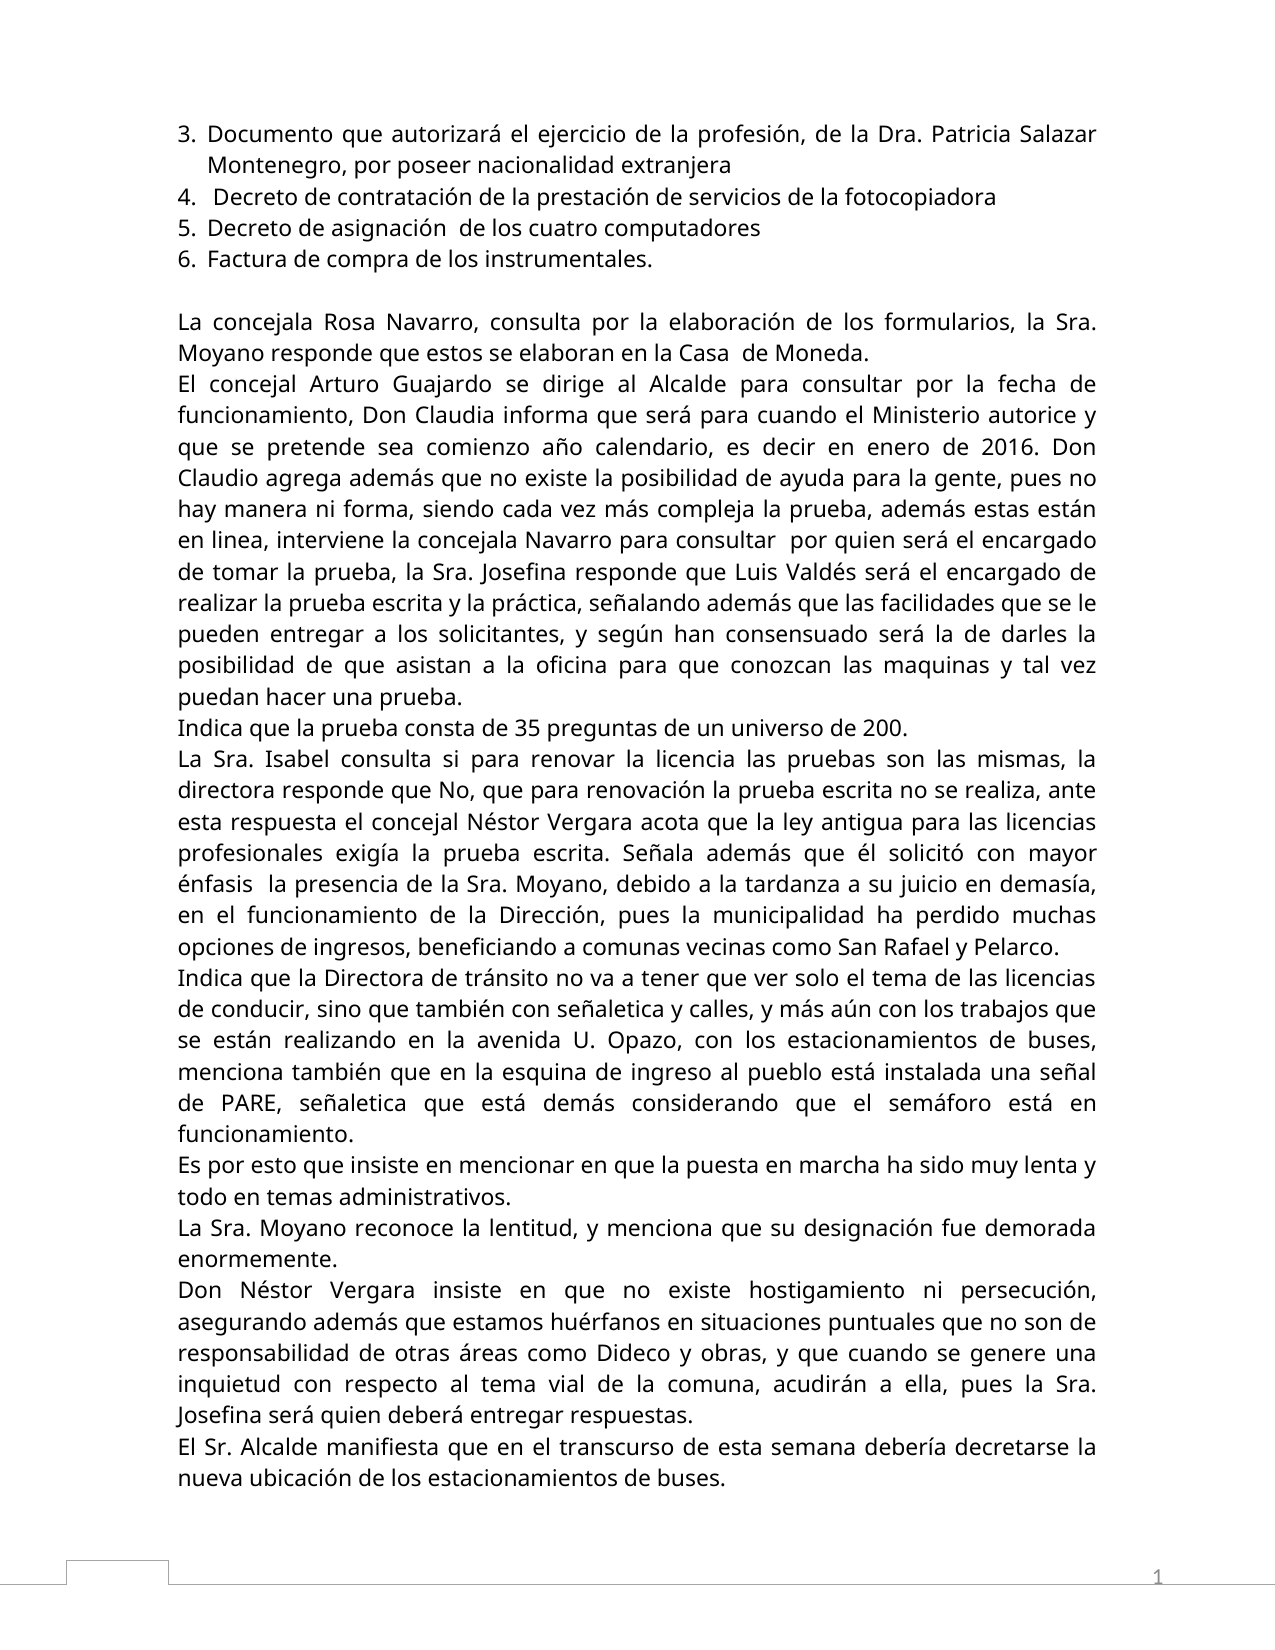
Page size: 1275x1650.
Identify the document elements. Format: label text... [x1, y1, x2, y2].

text Es por esto que insiste en mencionar en que la puesta en marcha ha sido muy lenta y todo en temas administrativos. [177, 1149, 1098, 1212]
text Indica que la prueba consta de 35 preguntas de un universo de 200. [177, 712, 1098, 743]
text El concejal Arturo Guajardo se dirige al Alcalde para consultar por la fecha de funcionamiento, Don Claudia informa que será para cuando el Ministerio autorice y que se pretende sea comienzo año calendario, es decir en enero de 2016. Don Claudio agrega además que no existe la posibilidad de ayuda para la gente, pues no hay manera ni forma, siendo cada vez más compleja la prueba, además estas están en linea, interviene la concejala Navarro para consultar por quien será el encargado de tomar la prueba, la Sra. Josefina responde que Luis Valdés será el encargado de realizar la prueba escrita y la práctica, señalando además que las facilidades que se le pueden entregar a los solicitantes, y según han consensuado será la de darles la posibilidad de que asistan a la oficina para que conozcan las maquinas y tal vez puedan hacer una prueba. [177, 368, 1098, 712]
text La Sra. Isabel consulta si para renovar la licencia las pruebas son las mismas, la directora responde que No, que para renovación la prueba escrita no se realiza, ante esta respuesta el concejal Néstor Vergara acota que la ley antigua para las licencias profesionales exigía la prueba escrita. Señala además que él solicitó con mayor énfasis la presencia de la Sra. Moyano, debido a la tardanza a su juicio en demasía, en el funcionamiento de la Dirección, pues la municipalidad ha perdido muchas opciones de ingresos, beneficiando a comunas vecinas como San Rafael y Pelarco. [177, 743, 1098, 962]
list Decreto de asignación de los cuatro computadores [177, 212, 1098, 243]
list Documento que autorizará el ejercicio de la profesión, de la Dra. Patricia Salazar Montenegro, por poseer nacionalidad extranjera [177, 118, 1098, 181]
text La Sra. Moyano reconoce la lentitud, y menciona que su designación fue demorada enormemente. [177, 1212, 1098, 1274]
text Indica que la Directora de tránsito no va a tener que ver solo el tema de las licencias de conducir, sino que también con señaletica y calles, y más aún con los trabajos que se están realizando en la avenida U. Opazo, con los estacionamientos de buses, menciona también que en la esquina de ingreso al pueblo está instalada una señal de PARE, señaletica que está demás considerando que el semáforo está en funcionamiento. [177, 962, 1098, 1149]
list Factura de compra de los instrumentales. [177, 243, 1098, 274]
text El Sr. Alcalde manifiesta que en el transcurso de esta semana debería decretarse la nueva ubicación de los estacionamientos de buses. [177, 1431, 1098, 1493]
text Don Néstor Vergara insiste en que no existe hostigamiento ni persecución, asegurando además que estamos huérfanos en situaciones puntuales que no son de responsabilidad de otras áreas como Dideco y obras, y que cuando se genere una inquietud con respecto al tema vial de la comuna, acudirán a ella, pues la Sra. Josefina será quien deberá entregar respuestas. [177, 1274, 1098, 1431]
list Decreto de contratación de la prestación de servicios de la fotocopiadora [177, 181, 1098, 212]
text La concejala Rosa Navarro, consulta por la elaboración de los formularios, la Sra. Moyano responde que estos se elaboran en la Casa de Moneda. [177, 306, 1098, 368]
